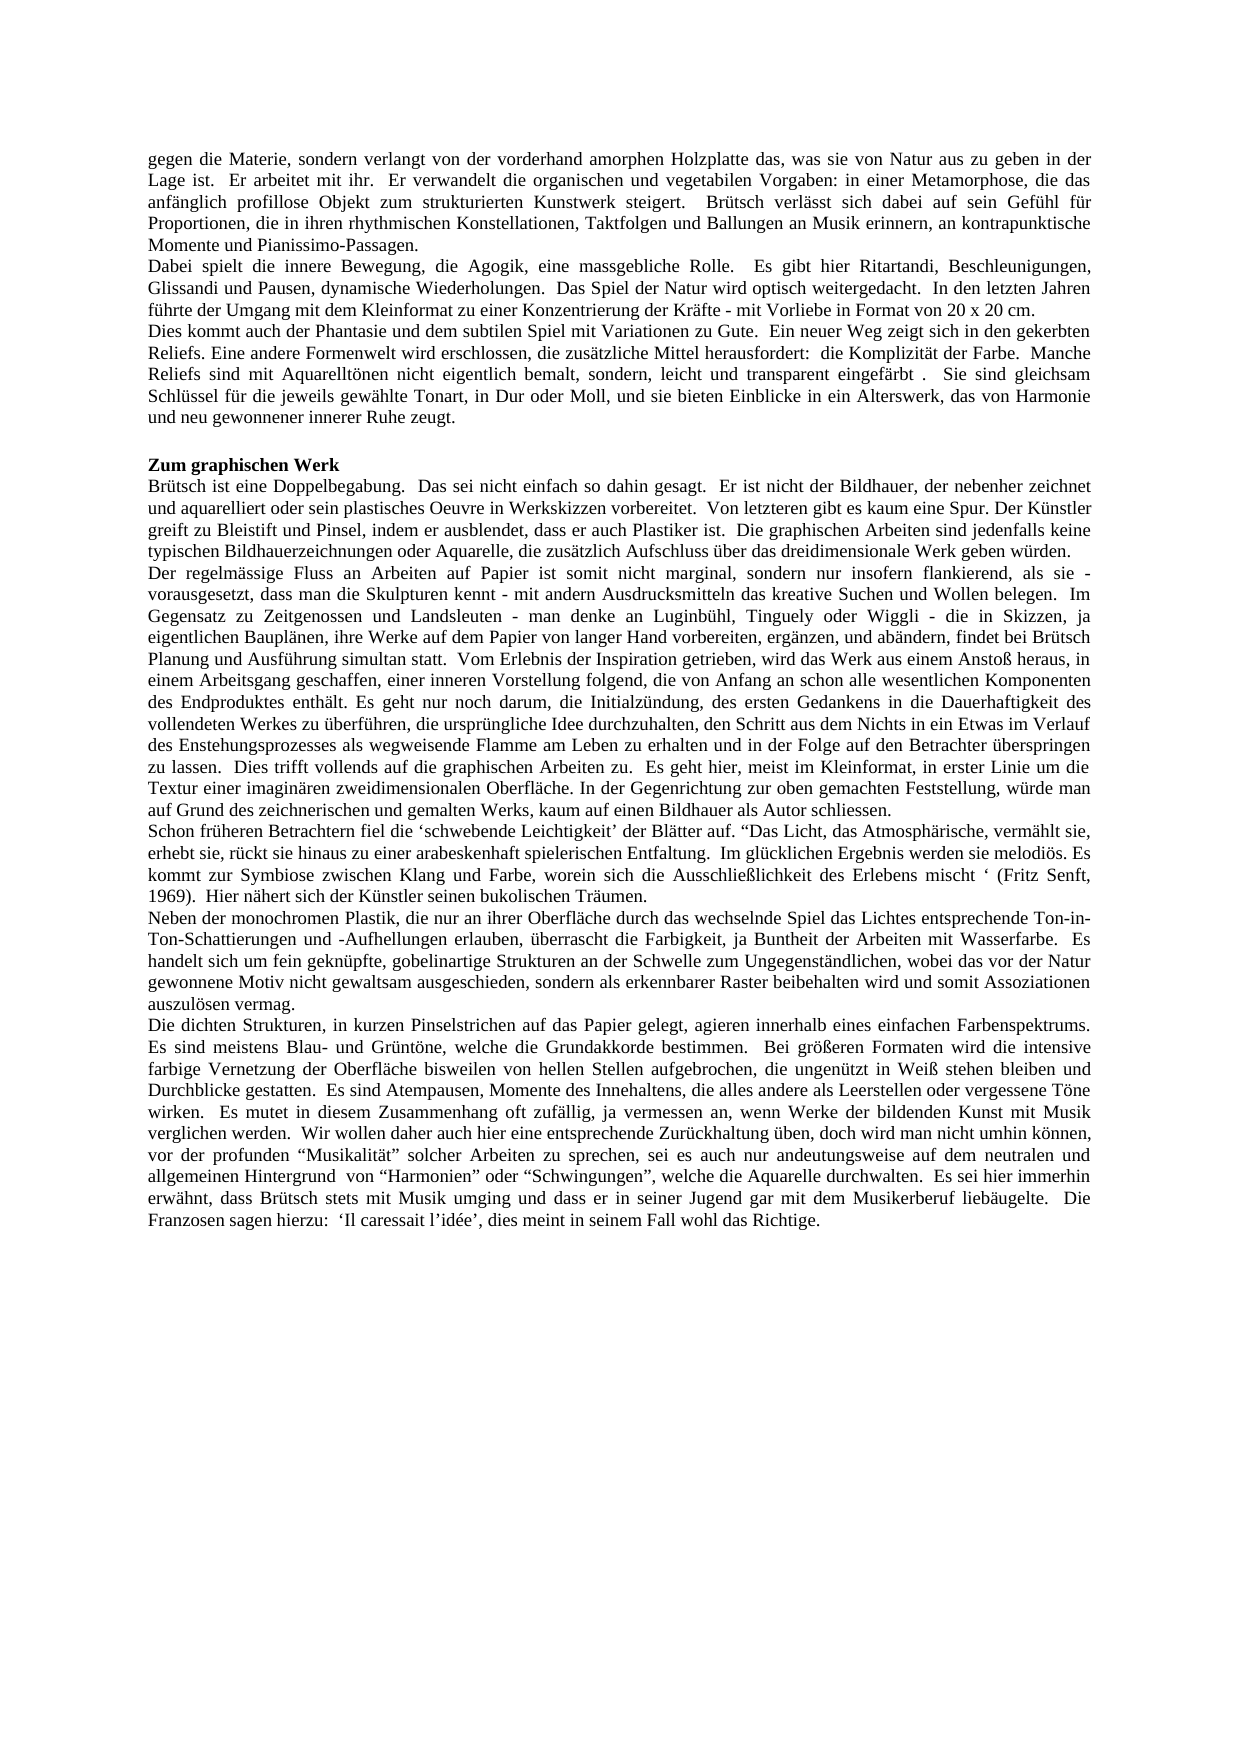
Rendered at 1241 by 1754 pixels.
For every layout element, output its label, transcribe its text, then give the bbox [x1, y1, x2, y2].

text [148, 148, 1093, 255]
text Schon früheren Betrachtern fiel die ‘schwebende Leichtigkeit’ der Blätter auf. “Das Licht, das Atmosphärische, vermählt sie, erhebt sie, rückt sie hinaus zu einer arabeskenhaft spielerischen Entfaltung. Im glücklichen Ergebnis werden sie melodiös. Es kommt zur Symbiose zwischen Klang und Farbe, worein sich die Ausschließlichkeit des Erlebens mischt ‘ (Fritz Senft, 1969). Hier nähert sich der Künstler seinen bukolischen Träumen. [148, 820, 1093, 907]
text Die dichten Strukturen, in kurzen Pinselstrichen auf das Papier gelegt, agieren innerhalb eines einfachen Farbenspektrums. Es sind meistens Blau- und Grüntöne, welche die Grundakkorde bestimmen. Bei größeren Formaten wird die intensive farbige Vernetzung der Oberfläche bisweilen von hellen Stellen aufgebrochen, die ungenützt in Weiß stehen bleiben und Durchblicke gestatten. Es sind Atempausen, Momente des Innehaltens, die alles andere als Leerstellen oder vergessene Töne wirken. Es mutet in diesem Zusammenhang oft zufällig, ja vermessen an, wenn Werke der bildenden Kunst mit Musik verglichen werden. Wir wollen daher auch hier eine entsprechende Zurückhaltung üben, doch wird man nicht umhin können, vor der profunden “Musikalität” solcher Arbeiten zu sprechen, sei es auch nur andeutungsweise auf dem neutralen und allgemeinen Hintergrund von “Harmonien” oder “Schwingungen”, welche die Aquarelle durchwalten. Es sei hier immerhin erwähnt, dass Brütsch stets mit Musik umging und dass er in seiner Jugend gar mit dem Musikerberuf liebäugelte. Die Franzosen sagen hierzu: ‘Il caressait l’idée’, dies meint in seinem Fall wohl das Richtige. [148, 1014, 1093, 1230]
text Brütsch ist eine Doppelbegabung. Das sei nicht einfach so dahin gesagt. Er ist nicht der Bildhauer, der nebenher zeichnet und aquarelliert oder sein plastisches Oeuvre in Werkskizzen vorbereitet. Von letzteren gibt es kaum eine Spur. Der Künstler greift zu Bleistift und Pinsel, indem er ausblendet, dass er auch Plastiker ist. Die graphischen Arbeiten sind jedenfalls keine typischen Bildhauerzeichnungen oder Aquarelle, die zusätzlich Aufschluss über das dreidimensionale Werk geben würden. [148, 475, 1093, 562]
text Dabei spielt die innere Bewegung, die Agogik, eine massgebliche Rolle. Es gibt hier Ritartandi, Beschleunigungen, Glissandi und Pausen, dynamische Wiederholungen. Das Spiel der Natur wird optisch weitergedacht. In den letzten Jahren führte der Umgang mit dem Kleinformat zu einer Konzentrierung der Kräfte - mit Vorliebe in Format von 20 x 20 cm. [148, 255, 1093, 320]
text Zum graphischen Werk [148, 454, 1093, 475]
text Neben der monochromen Plastik, die nur an ihrer Oberfläche durch das wechselnde Spiel das Lichtes entsprechende Ton-in-Ton-Schattierungen und -Aufhellungen erlauben, überrascht die Farbigkeit, ja Buntheit der Arbeiten mit Wasserfarbe. Es handelt sich um fein geknüpfte, gobelinartige Strukturen an der Schwelle zum Ungegenständlichen, wobei das vor der Natur gewonnene Motiv nicht gewaltsam ausgeschieden, sondern als erkennbarer Raster beibehalten wird und somit Assoziationen auszulösen vermag. [148, 907, 1093, 1014]
text Dies kommt auch der Phantasie und dem subtilen Spiel mit Variationen zu Gute. Ein neuer Weg zeigt sich in den gekerbten Reliefs. Eine andere Formenwelt wird erschlossen, die zusätzliche Mittel herausfordert: die Komplizität der Farbe. Manche Reliefs sind mit Aquarelltönen nicht eigentlich bemalt, sondern, leicht und transparent eingefärbt . Sie sind gleichsam Schlüssel für die jeweils gewählte Tonart, in Dur oder Moll, und sie bieten Einblicke in ein Alterswerk, das von Harmonie und neu gewonnener innerer Ruhe zeugt. [148, 320, 1093, 428]
text Der regelmässige Fluss an Arbeiten auf Papier ist somit nicht marginal, sondern nur insofern flankierend, als sie - vorausgesetzt, dass man die Skulpturen kennt - mit andern Ausdrucksmitteln das kreative Suchen und Wollen belegen. Im Gegensatz zu Zeitgenossen und Landsleuten - man denke an Luginbühl, Tinguely oder Wiggli - die in Skizzen, ja eigentlichen Bauplänen, ihre Werke auf dem Papier von langer Hand vorbereiten, ergänzen, und abändern, findet bei Brütsch Planung und Ausführung simultan statt. Vom Erlebnis der Inspiration getrieben, wird das Werk aus einem Anstoß heraus, in einem Arbeitsgang geschaffen, einer inneren Vorstellung folgend, die von Anfang an schon alle wesentlichen Komponenten des Endproduktes enthält. Es geht nur noch darum, die Initialzündung, des ersten Gedankens in die Dauerhaftigkeit des vollendeten Werkes zu überführen, die ursprüngliche Idee durchzuhalten, den Schritt aus dem Nichts in ein Etwas im Verlauf des Enstehungsprozesses als wegweisende Flamme am Leben zu erhalten und in der Folge auf den Betrachter überspringen zu lassen. Dies trifft vollends auf die graphischen Arbeiten zu. Es geht hier, meist im Kleinformat, in erster Linie um die Textur einer imaginären zweidimensionalen Oberfläche. In der Gegenrichtung zur oben gemachten Feststellung, würde man auf Grund des zeichnerischen und gemalten Werks, kaum auf einen Bildhauer als Autor schliessen. [148, 562, 1093, 820]
